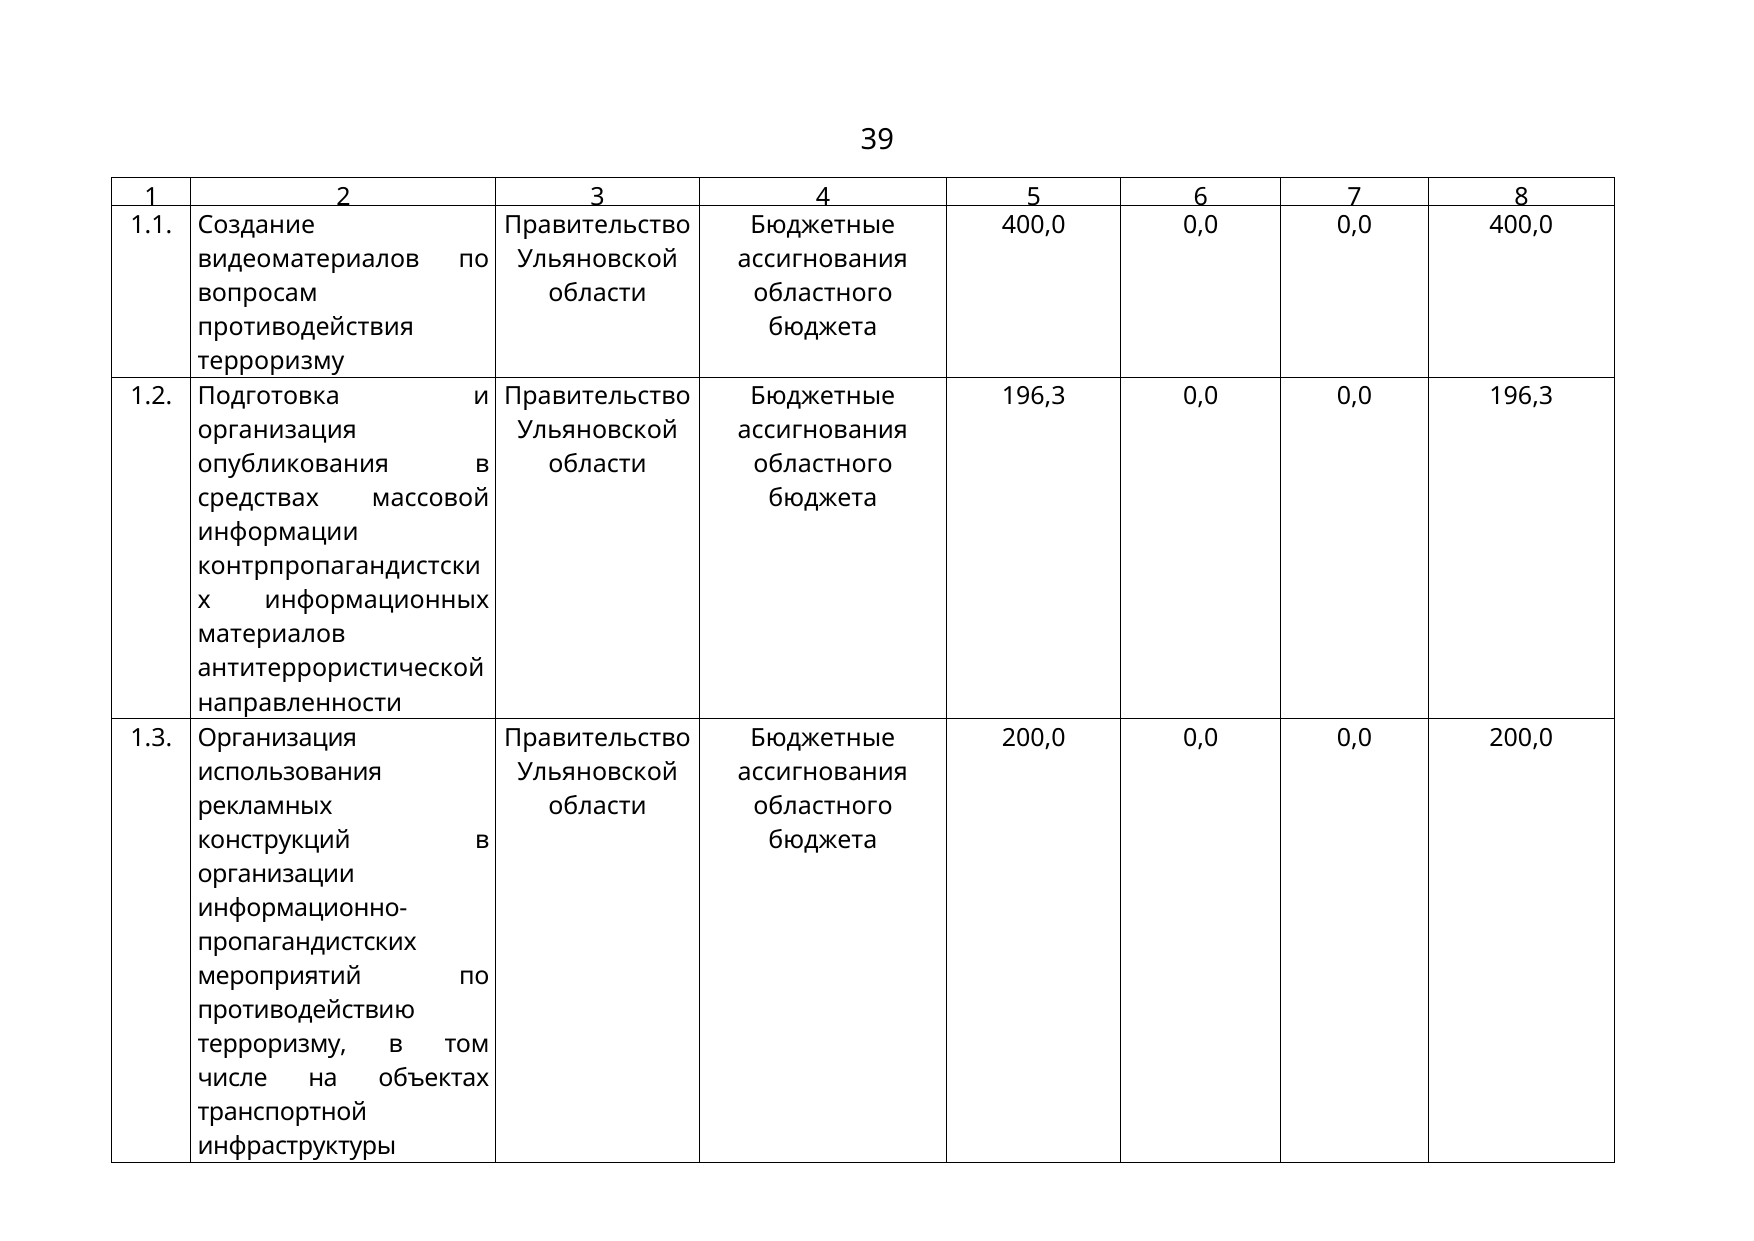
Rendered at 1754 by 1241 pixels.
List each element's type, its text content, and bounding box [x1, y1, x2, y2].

table_cell 0,0 [1281, 206, 1428, 377]
table_header 7 [1281, 178, 1428, 205]
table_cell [700, 206, 946, 377]
table_cell 400,0 [1429, 206, 1614, 377]
table_header 4 [700, 178, 946, 205]
table_cell 0,0 [1121, 719, 1280, 1162]
table_cell Создание видеоматериалов по вопросам противодействия терроризму [191, 206, 495, 377]
table_cell Правительство Ульяновской области [496, 206, 699, 377]
table_cell 200,0 [947, 719, 1120, 1162]
table_cell Организация использования рекламных конструкций в организации информационно-пропагандистских мероприятий по противодействию терроризму, в том числе на объектах транспортной инфраструктуры [191, 719, 495, 1162]
table_cell 0,0 [1121, 378, 1280, 718]
table_cell 1.2. [112, 378, 190, 718]
table_cell 0,0 [1281, 378, 1428, 718]
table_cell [700, 719, 946, 1162]
table_cell Правительство Ульяновской области [496, 719, 699, 1162]
table_header 8 [1429, 178, 1614, 205]
table_header 1 [112, 178, 190, 205]
table_cell 196,3 [947, 378, 1120, 718]
table_header 6 [1121, 178, 1280, 205]
table_cell 1.3. [112, 719, 190, 1162]
table_cell 400,0 [947, 206, 1120, 377]
table_cell Бюджетные ассигнования областного бюджета [700, 378, 946, 718]
table_cell Правительство Ульяновской области [496, 378, 699, 718]
table_cell 0,0 [1281, 719, 1428, 1162]
table_cell 200,0 [1429, 719, 1614, 1162]
table_cell 0,0 [1121, 206, 1280, 377]
table_cell 196,3 [1429, 378, 1614, 718]
table_cell 1.1. [112, 206, 190, 377]
table_header 3 [496, 178, 699, 205]
table_header 5 [947, 178, 1120, 205]
table_cell Подготовка и организация опубликования в средствах массовой информации контрпропагандистских информационных материалов антитеррористической направленности [191, 378, 495, 718]
table_header 2 [191, 178, 495, 205]
